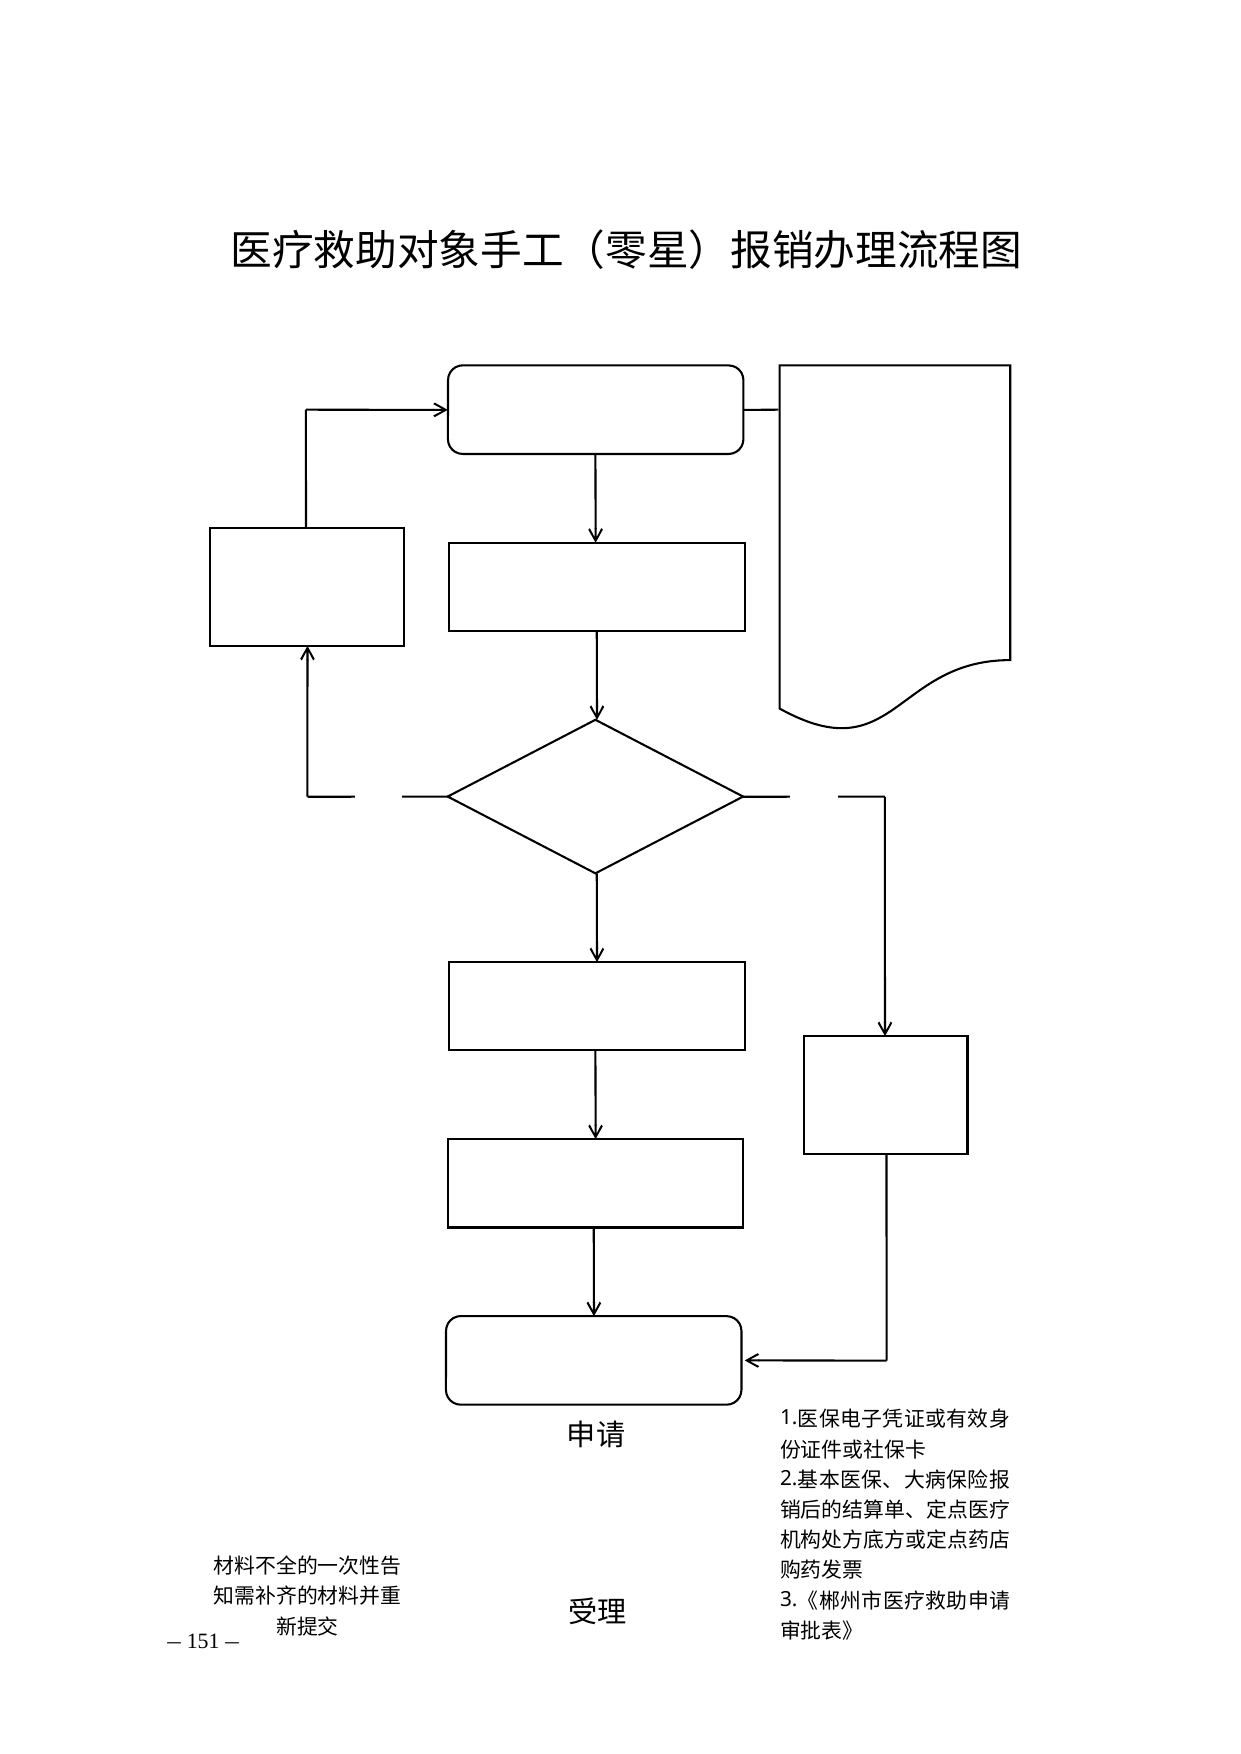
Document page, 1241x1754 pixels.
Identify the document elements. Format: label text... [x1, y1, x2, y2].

text 医疗救助对象手工（零星）报销办理流程图 [165, 207, 1087, 279]
